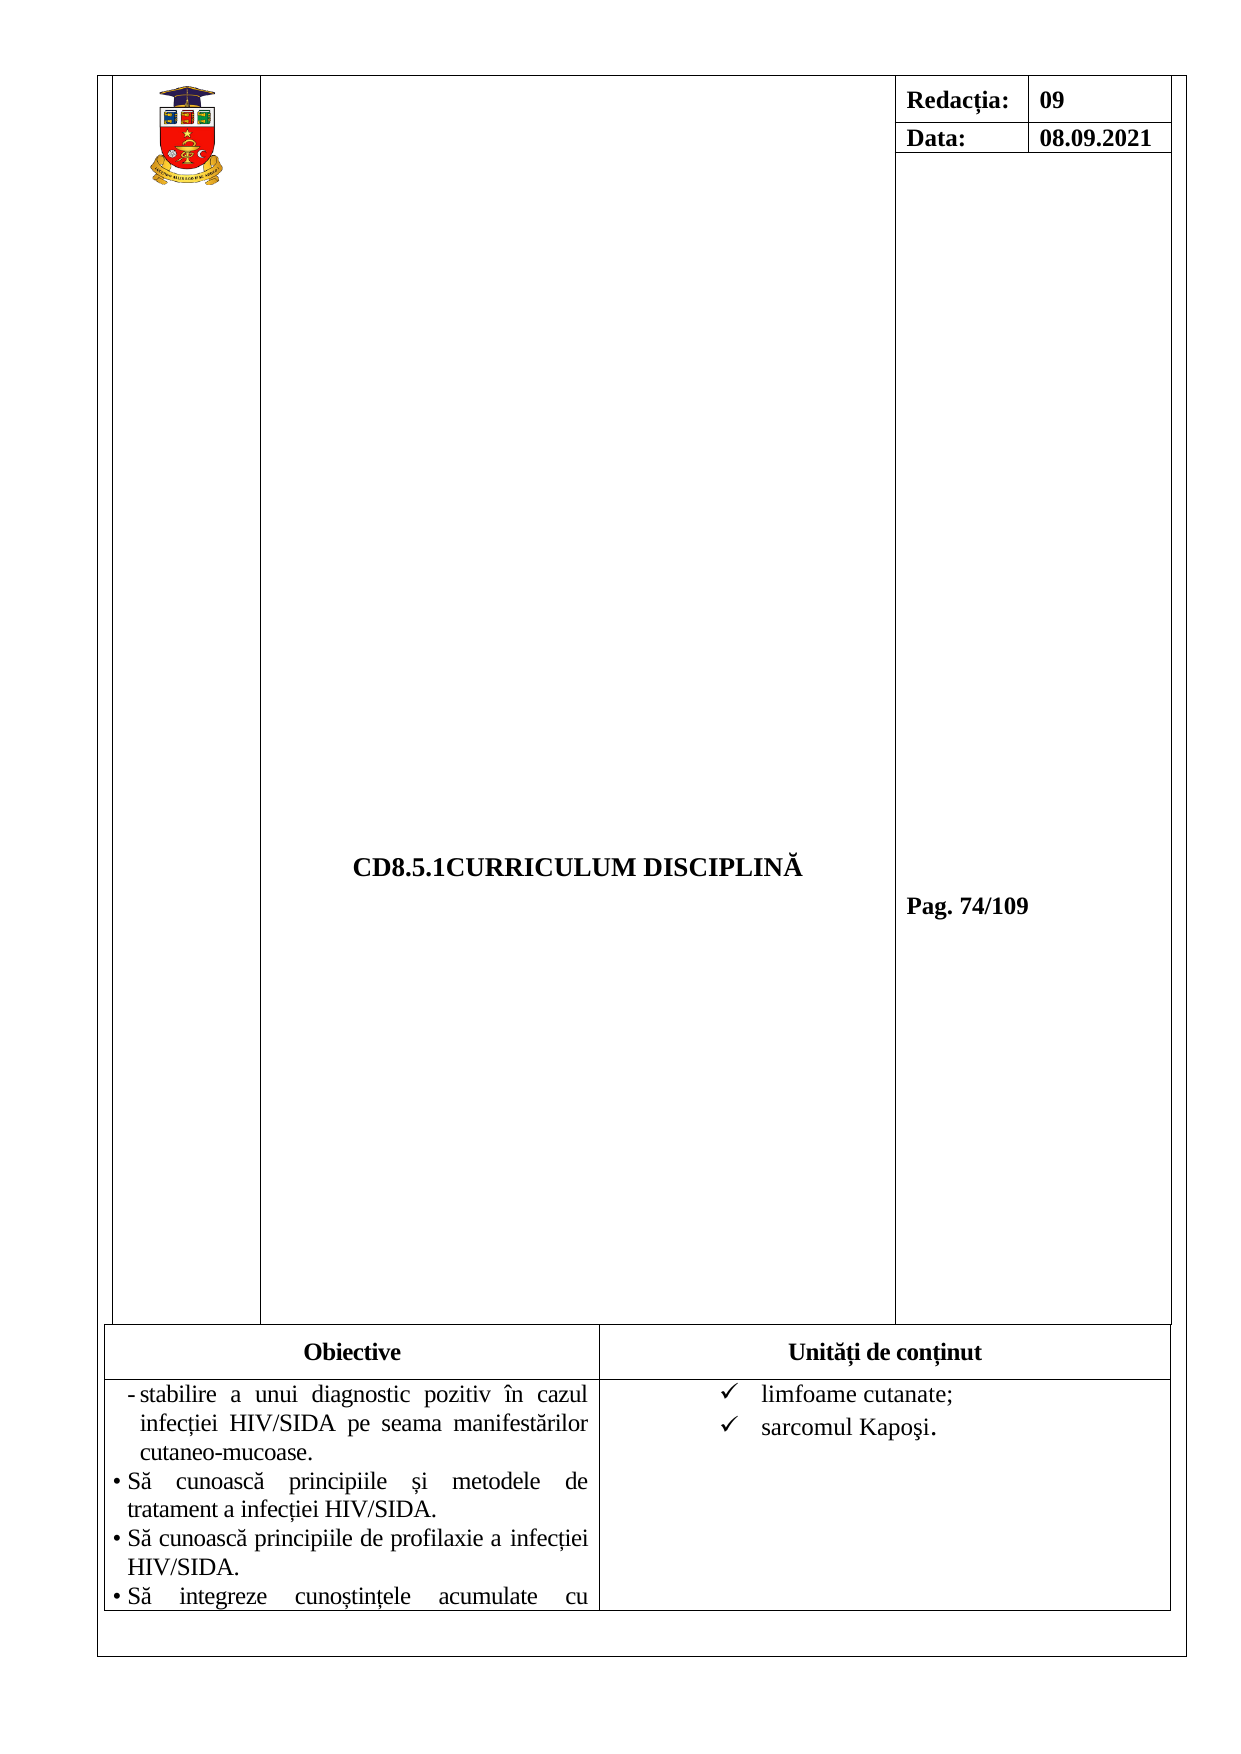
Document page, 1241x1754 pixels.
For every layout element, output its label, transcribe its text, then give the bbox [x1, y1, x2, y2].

table_cell Manifestările cutaneo-mucoase în HIV/SIDA: aspecte clinice, diagnostic pozitiv/ diferenţial, tratament. Infecții cutaneo-mucoase: infecții virale; infecții bacteriene; infecții fungice; parazitoze cutanate. Manifestării cutanate neinfecţioase: dermatita seboreică; Manifestări cutanate neoplazice: limfoame cutanate; sarcomul Kapoşi. [600, 1380, 1170, 1609]
table_header Unități de conținut [600, 1325, 1170, 1378]
table_cell Să definească termenul de HIV?SIDA. Să cunoască aspectele etio-, patogenetice al infecției HIV/SIDA. Să cunoască aspectele epidemiologice al infecției HIV/SIDA. Să cunoască clasificarea al infecției HIV/SIDA. Să cunoască manifestările cutaneo-mucoase in infecția HIV/SIDA. Să cunoască investigațiile paraclinice necesare pentru confirmarea infecției HIV/SIDA. Să demonstreze abilități de: - stabilire a unui diagnostic pozitiv în cazul infecției HIV/SIDA pe seama manifestărilor cutaneo-mucoase. Să cunoască principiile și metodele de tratament a infecției HIV/SIDA. Să cunoască principiile de profilaxie a infecției HIV/SIDA. Să integreze cunoștințele acumulate cu disciplinele preclinice și clinice prin formarea concluziilor și dezvoltarea opiniilor proprii referitor la materia studiată. [105, 1380, 599, 1609]
picture [140, 86, 236, 185]
table_header Obiective [105, 1325, 599, 1378]
